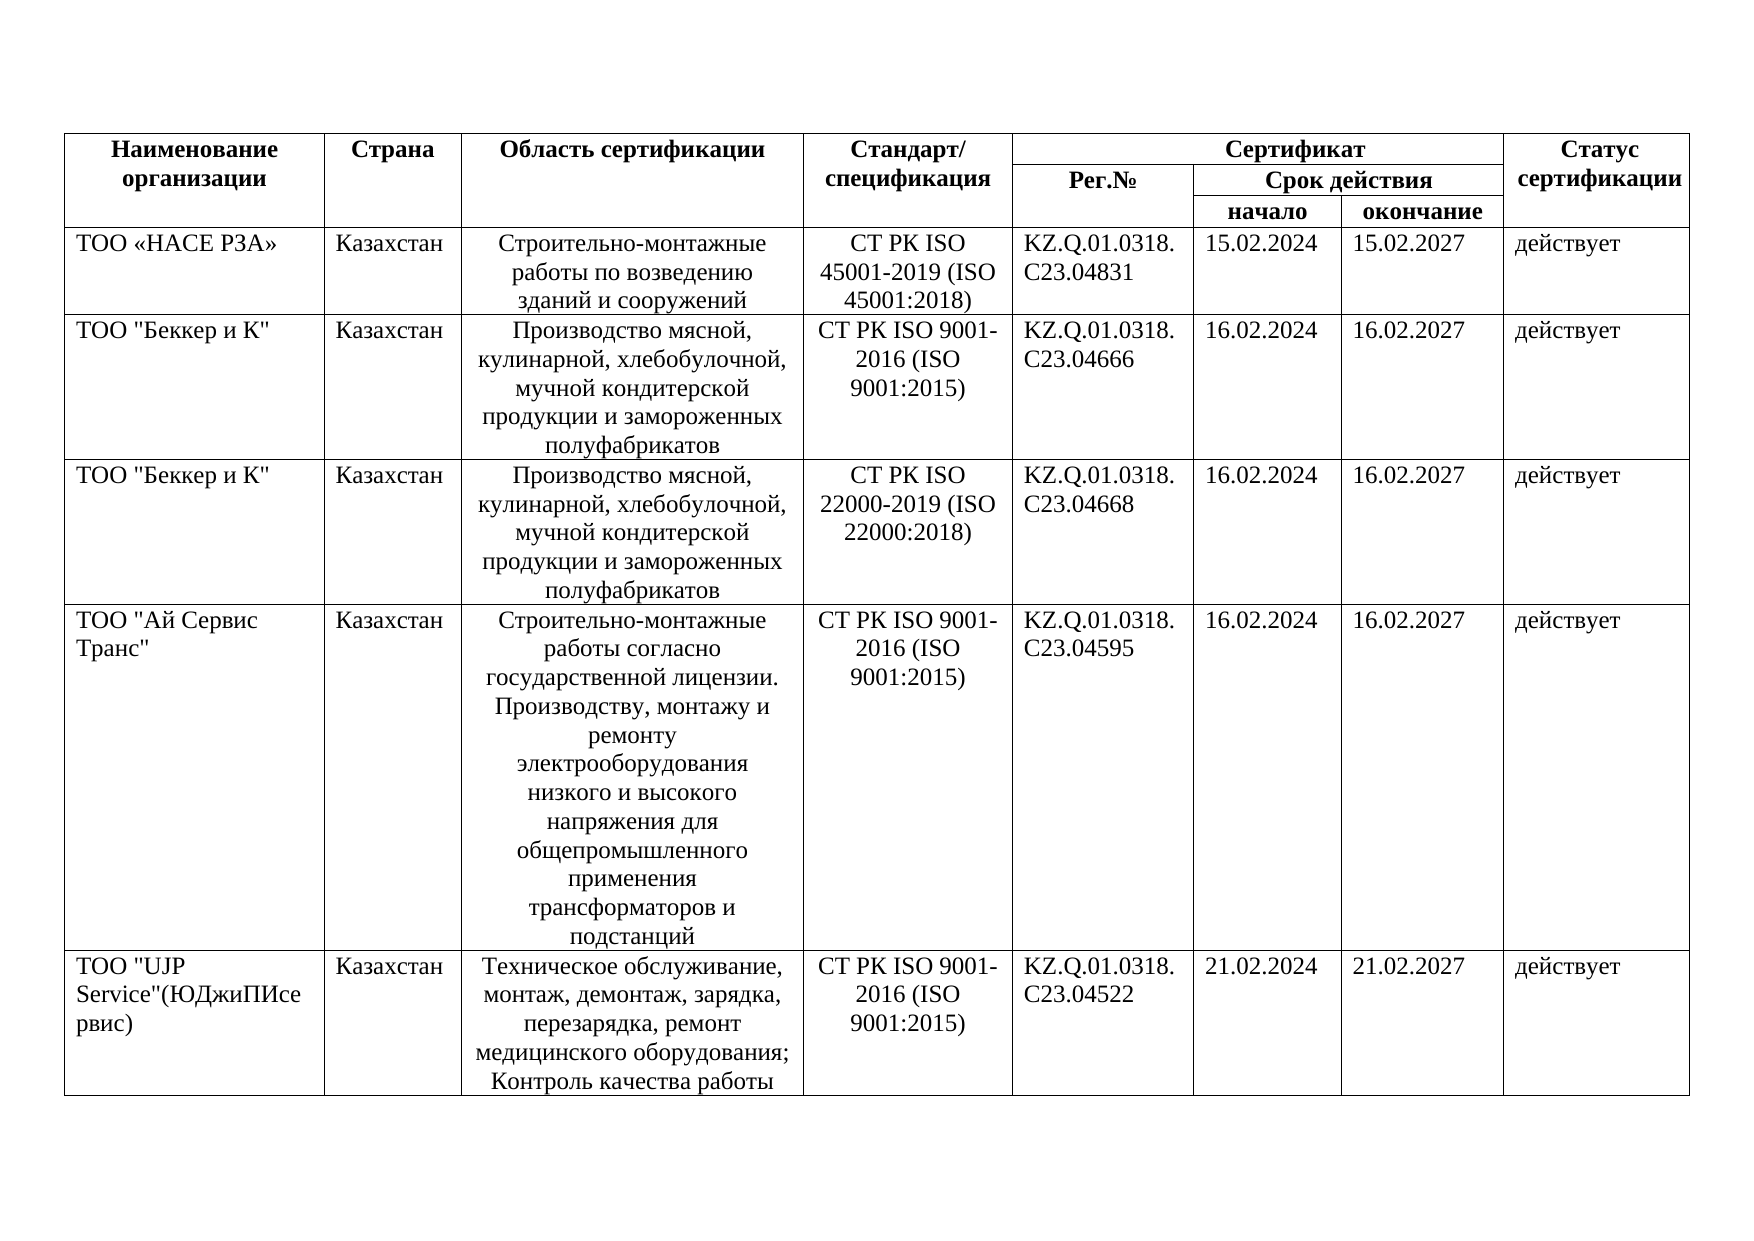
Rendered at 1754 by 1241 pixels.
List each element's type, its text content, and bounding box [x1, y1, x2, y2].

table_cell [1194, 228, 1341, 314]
table_header Сертификат [1013, 134, 1503, 164]
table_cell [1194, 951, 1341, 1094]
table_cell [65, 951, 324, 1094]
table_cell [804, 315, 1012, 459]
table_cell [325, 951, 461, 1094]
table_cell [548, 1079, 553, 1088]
table_cell начало [1194, 196, 1341, 227]
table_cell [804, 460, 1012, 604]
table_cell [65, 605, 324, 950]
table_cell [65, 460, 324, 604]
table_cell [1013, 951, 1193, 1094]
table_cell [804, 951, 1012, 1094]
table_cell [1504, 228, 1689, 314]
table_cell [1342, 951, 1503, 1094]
table_header Стандарт/ спецификация [804, 134, 1012, 227]
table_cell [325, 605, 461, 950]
table_cell Рег.№ [1013, 165, 1193, 227]
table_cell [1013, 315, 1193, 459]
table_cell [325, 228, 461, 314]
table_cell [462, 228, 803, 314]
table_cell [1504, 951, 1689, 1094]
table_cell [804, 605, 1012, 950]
table_header Страна [325, 134, 461, 227]
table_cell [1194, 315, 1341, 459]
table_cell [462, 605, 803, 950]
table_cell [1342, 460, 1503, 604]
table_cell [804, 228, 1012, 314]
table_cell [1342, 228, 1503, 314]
table_cell Срок действия [1194, 165, 1503, 195]
table_header Область сертификации [462, 134, 803, 227]
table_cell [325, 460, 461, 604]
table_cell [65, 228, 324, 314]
table_header Наименование организации [65, 134, 324, 227]
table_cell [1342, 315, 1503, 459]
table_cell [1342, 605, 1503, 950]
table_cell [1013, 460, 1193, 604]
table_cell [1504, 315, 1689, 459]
table_cell окончание [1342, 196, 1503, 227]
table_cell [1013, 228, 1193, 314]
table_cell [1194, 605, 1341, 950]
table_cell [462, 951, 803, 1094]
table_header Статус сертификации [1504, 134, 1689, 227]
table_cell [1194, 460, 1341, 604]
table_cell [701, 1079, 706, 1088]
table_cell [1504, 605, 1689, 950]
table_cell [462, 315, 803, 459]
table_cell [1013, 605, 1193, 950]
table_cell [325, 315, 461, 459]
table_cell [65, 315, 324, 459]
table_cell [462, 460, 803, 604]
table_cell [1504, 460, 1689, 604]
